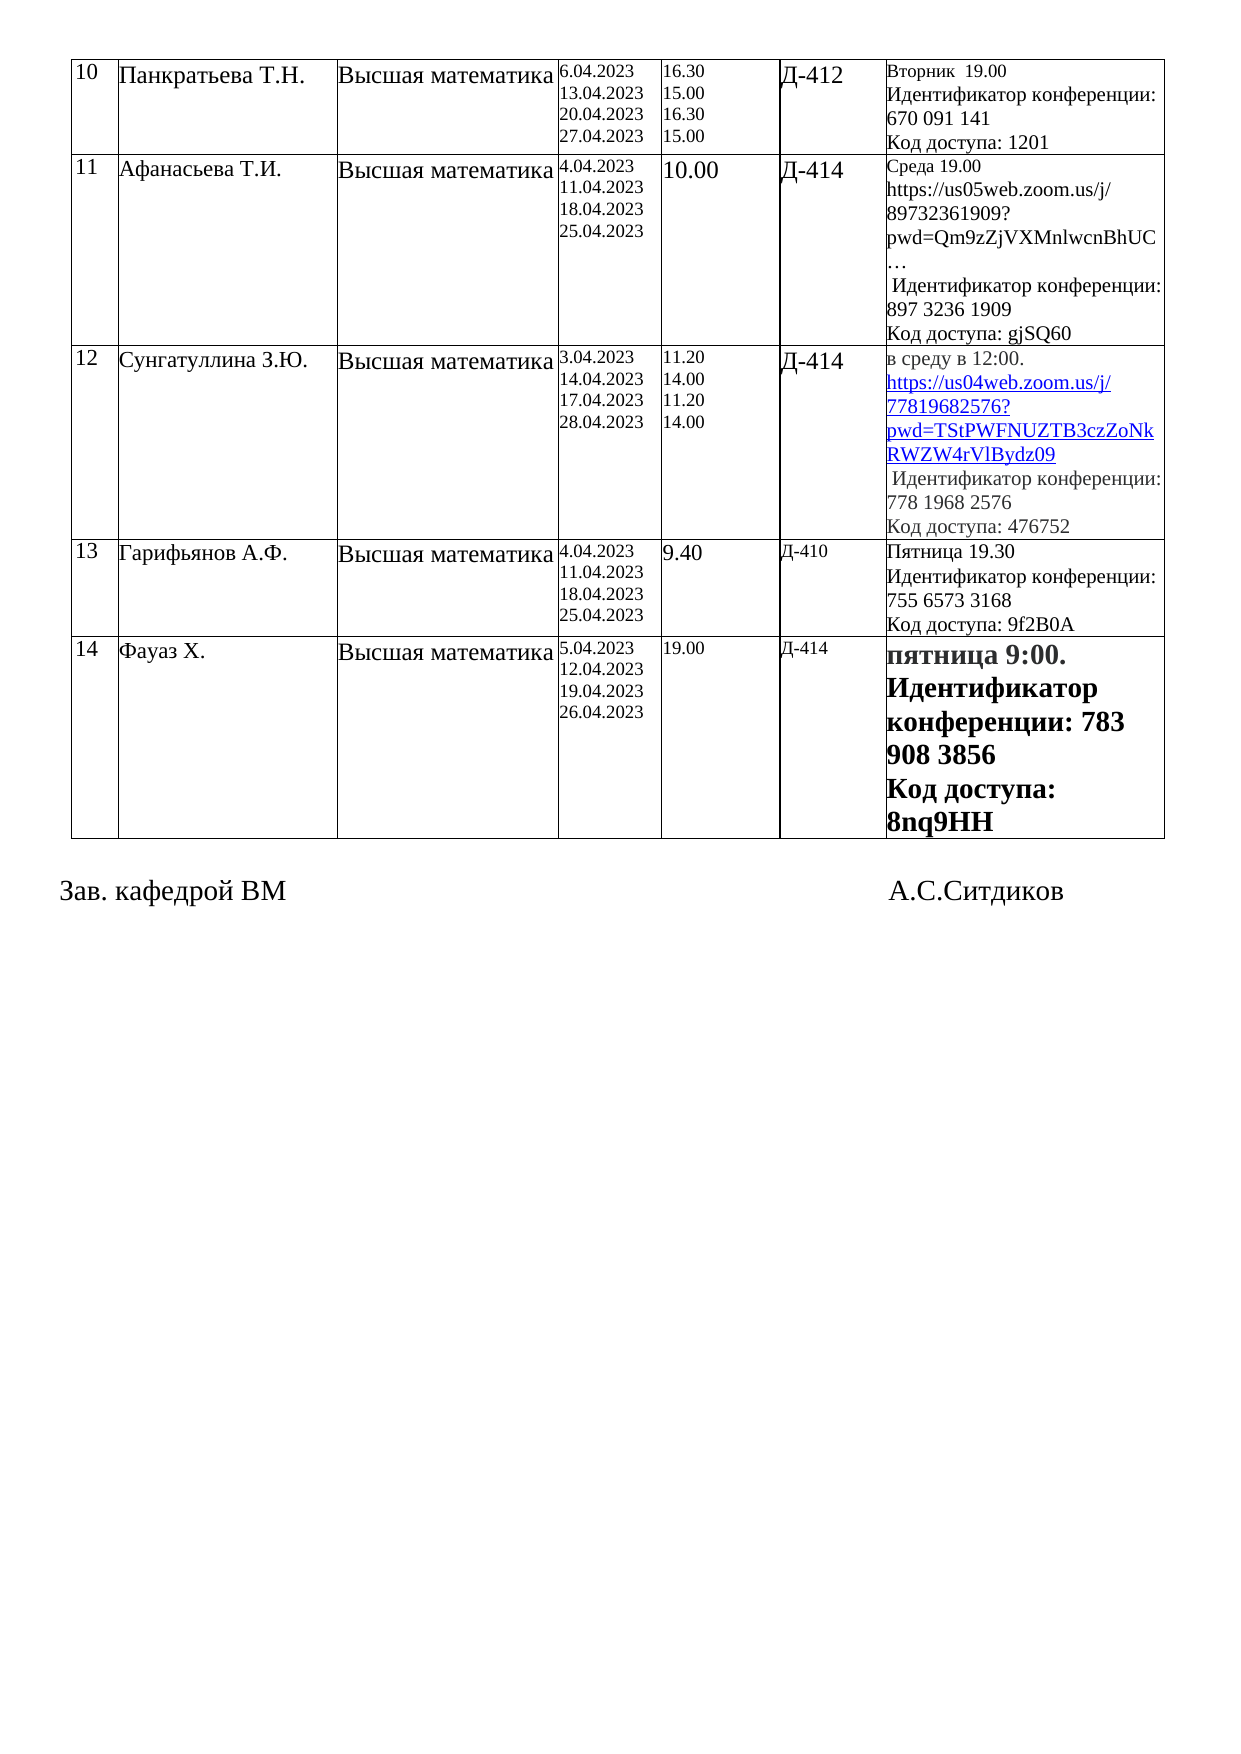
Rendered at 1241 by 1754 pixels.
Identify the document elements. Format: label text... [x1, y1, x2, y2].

table_cell в среду в 12:00. https://us04web.zoom.us/j/77819682576?pwd=TStPWFNUZTB3czZoNkRWZW4rVlBydz09 Идентификатор конференции: 778 1968 2576 Код доступа: 476752 [887, 346, 1164, 538]
table_cell Вторник 19.00 Идентификатор конференции: 670 091 141 Код доступа: 1201 [887, 60, 1164, 154]
table_cell Среда 19.00 https://us05web.zoom.us/j/89732361909?pwd=Qm9zZjVXMnlwcnBhUC… Идентификатор конференции: 897 3236 1909 Код доступа: gjSQ60 [887, 155, 1164, 345]
table_cell Д-414 [781, 346, 886, 538]
table_cell Высшая математика [338, 155, 558, 345]
table_cell Высшая математика [338, 346, 558, 538]
table_cell Гарифьянов А.Ф. [119, 540, 337, 636]
table_cell Д-412 [781, 60, 886, 154]
table_cell Сунгатуллина З.Ю. [119, 346, 337, 538]
table_cell 10 [72, 60, 118, 154]
table_cell 5.04.2023 12.04.2023 19.04.2023 26.04.2023 [559, 637, 661, 838]
table_cell Фауаз Х. [119, 637, 337, 838]
table_cell 3.04.2023 14.04.2023 17.04.2023 28.04.2023 [559, 346, 661, 538]
table_cell 11.20 14.00 11.20 14.00 [662, 346, 779, 538]
table_cell пятница 9:00. Идентификатор конференции: 783 908 3856 Код доступа: 8nq9HH [887, 637, 1164, 838]
table_cell Высшая математика [338, 637, 558, 838]
table_cell Афанасьева Т.И. [119, 155, 337, 345]
table_cell Д-414 [781, 637, 886, 838]
table_cell Д-414 [781, 155, 886, 345]
table_cell 19.00 [662, 637, 779, 838]
table_cell Пятница 19.30 Идентификатор конференции: 755 6573 3168 Код доступа: 9f2B0A [887, 540, 1164, 636]
table_cell 12 [72, 346, 118, 538]
table_cell 13 [72, 540, 118, 636]
table_cell 14 [72, 637, 118, 838]
table_cell 4.04.2023 11.04.2023 18.04.2023 25.04.2023 [559, 540, 661, 636]
table_cell 11 [72, 155, 118, 345]
table_cell Высшая математика [338, 60, 558, 154]
table_cell 4.04.2023 11.04.2023 18.04.2023 25.04.2023 [559, 155, 661, 345]
table_cell Д-410 [781, 540, 886, 636]
table_cell 10.00 [662, 155, 779, 345]
text Зав. кафедрой ВМ А.С.Ситдиков [59, 873, 1181, 906]
table_cell 9.40 [662, 540, 779, 636]
table_cell Высшая математика [338, 540, 558, 636]
table_cell 6.04.2023 13.04.2023 20.04.2023 27.04.2023 [559, 60, 661, 154]
table_cell Панкратьева Т.Н. [119, 60, 337, 154]
table_cell 16.30 15.00 16.30 15.00 [662, 60, 779, 154]
